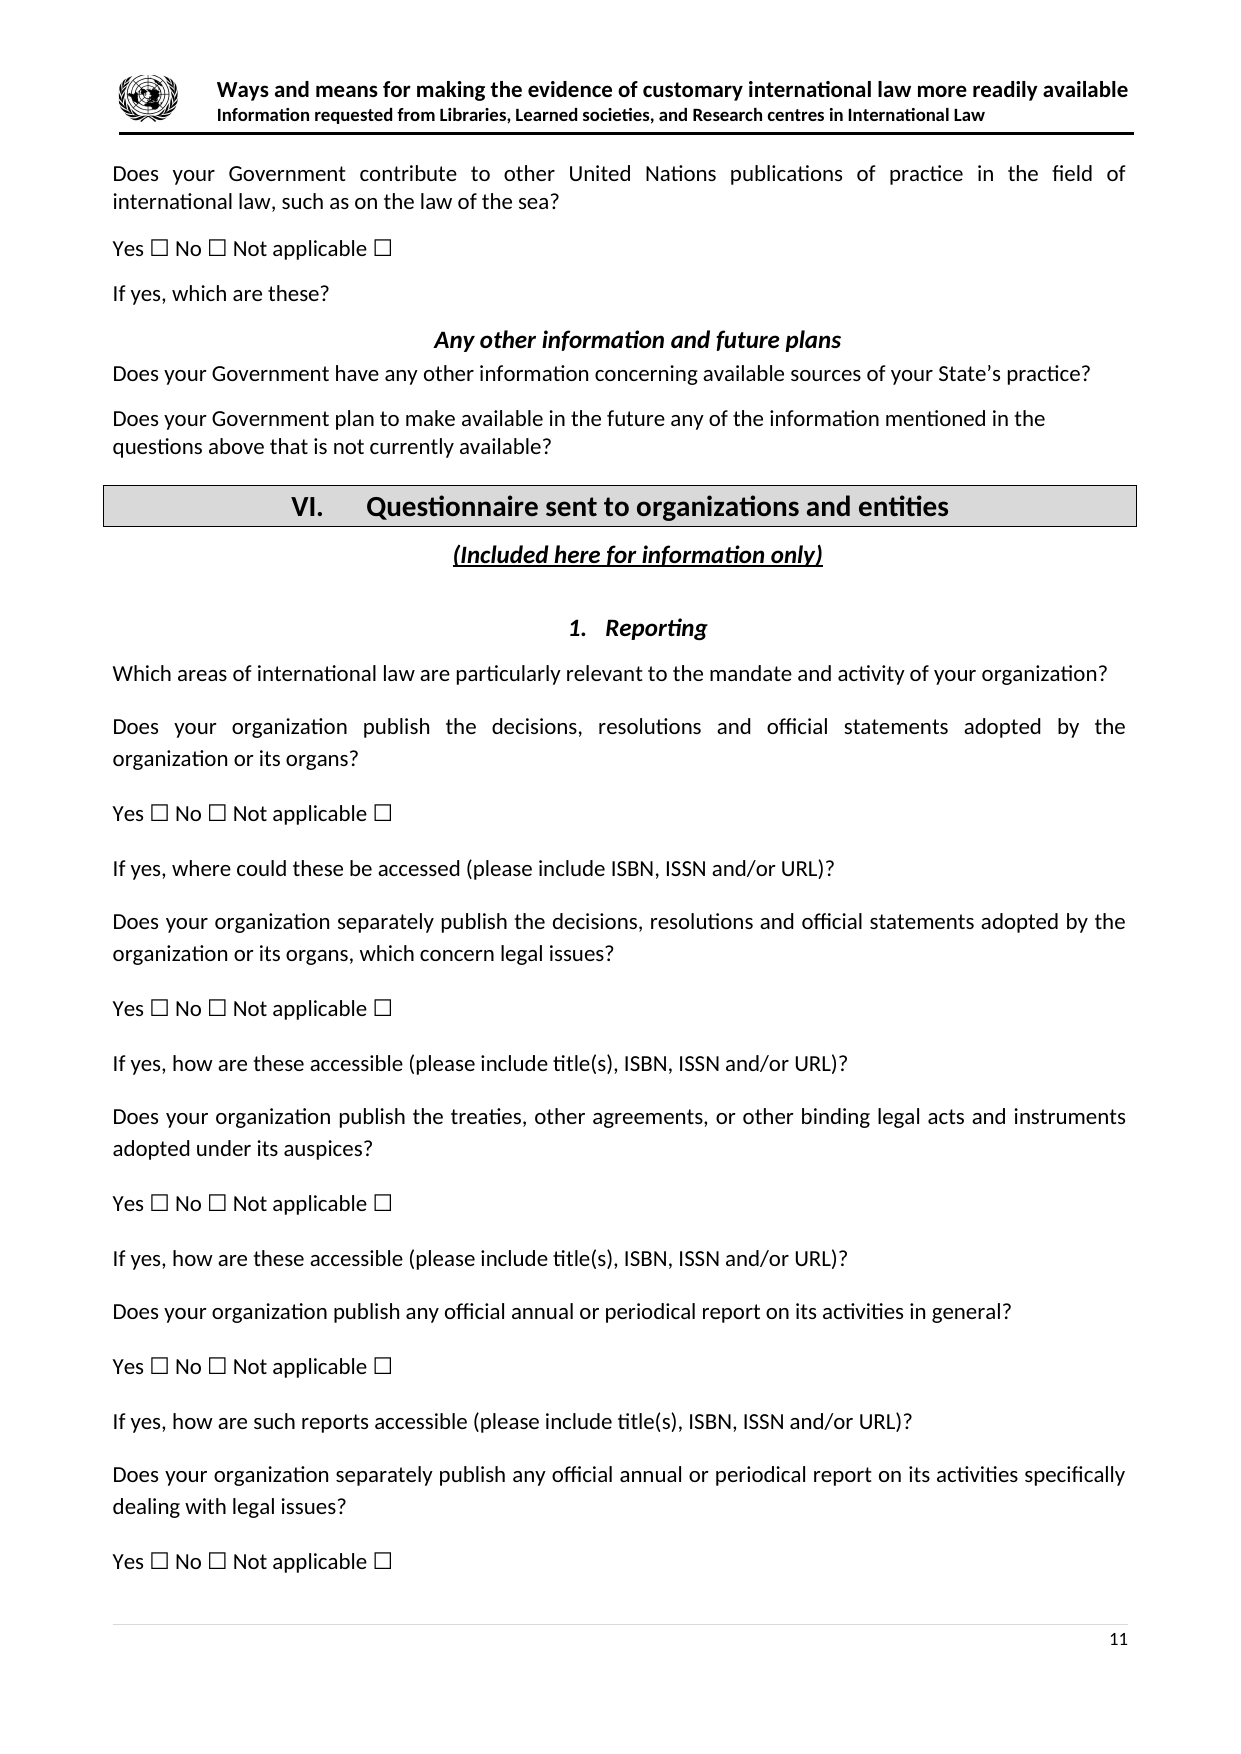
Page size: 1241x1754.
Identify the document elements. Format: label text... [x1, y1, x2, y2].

text Does your organization publish the decisions, resolutions and official statements adopted by the organization or its organs? [112, 712, 1128, 772]
text Yes No Not applicable [112, 1187, 1128, 1219]
text Does your organization separately publish the decisions, resolutions and official statements adopted by the organization or its organs, which concern legal issues? [112, 907, 1128, 967]
subtitle Questionnaire sent to organizations and entities [104, 486, 1136, 526]
text Does your organization publish the treaties, other agreements, or other binding legal acts and instruments adopted under its auspices? [112, 1102, 1128, 1162]
text Which areas of international law are particularly relevant to the mandate and activity of your organization? [112, 659, 1128, 687]
text Yes No Not applicable [112, 231, 1128, 263]
subtitle Reporting [150, 612, 1128, 642]
text If yes, how are such reports accessible (please include title(s), ISBN, ISSN and/or URL)? [112, 1407, 1128, 1435]
text Does your Government plan to make available in the future any of the information mentioned in the questions above that is not currently available? [112, 404, 1128, 460]
text Yes No Not applicable [112, 797, 1128, 829]
text Yes No Not applicable [112, 1350, 1128, 1381]
text Does your organization publish any official annual or periodical report on its activities in general? [112, 1297, 1128, 1325]
text Any other information and future plans [150, 324, 1128, 354]
text If yes, which are these? [112, 279, 1128, 307]
picture [118, 75, 178, 122]
text If yes, where could these be accessed (please include ISBN, ISSN and/or URL)? [112, 854, 1128, 882]
text Does your organization separately publish any official annual or periodical report on its activities specifically dealing with legal issues? [112, 1460, 1128, 1520]
text Does your Government contribute to other United Nations publications of practice in the field of international law, such as on the law of the sea? [112, 159, 1128, 215]
text Does your Government have any other information concerning available sources of your State’s practice? [112, 359, 1128, 387]
text If yes, how are these accessible (please include title(s), ISBN, ISSN and/or URL)? [112, 1049, 1128, 1077]
text (Included here for information only) [150, 539, 1128, 570]
text Yes No Not applicable [112, 1545, 1128, 1576]
text If yes, how are these accessible (please include title(s), ISBN, ISSN and/or URL)? [112, 1244, 1128, 1272]
text Yes No Not applicable [112, 992, 1128, 1024]
